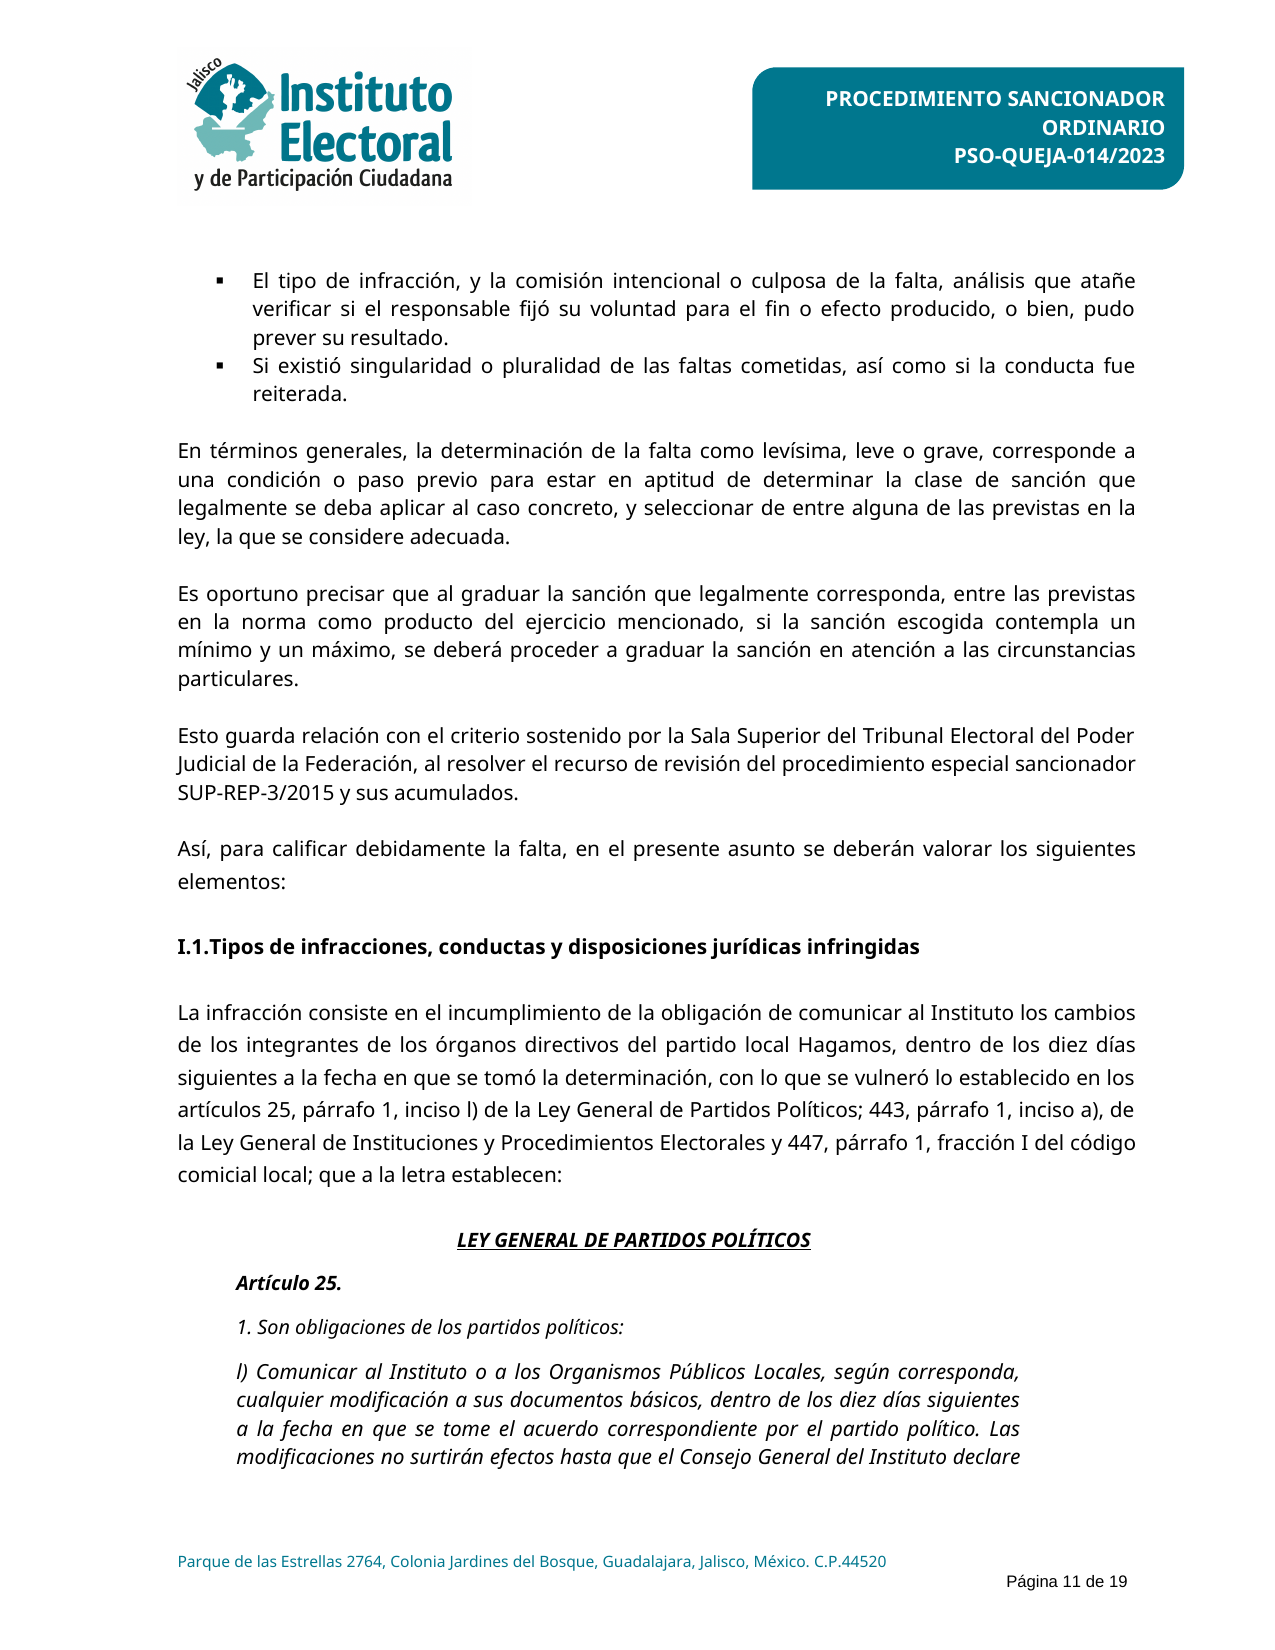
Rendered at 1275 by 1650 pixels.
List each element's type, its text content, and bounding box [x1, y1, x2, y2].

list El tipo de infracción, y la comisión intencional o culposa de la falta, análisis que atañe verificar si el responsable fijó su voluntad para el fin o efecto producido, o bien, pudo prever su resultado. [215, 266, 1137, 351]
text Artículo 25. [236, 1269, 1033, 1296]
text En términos generales, la determinación de la falta como levísima, leve o grave, corresponde a una condición o paso previo para estar en aptitud de determinar la clase de sanción que legalmente se deba aplicar al caso concreto, y seleccionar de entre alguna de las previstas en la ley, la que se considere adecuada. [177, 436, 1137, 550]
text Esto guarda relación con el criterio sostenido por la Sala Superior del Tribunal Electoral del Poder Judicial de la Federación, al resolver el recurso de revisión del procedimiento especial sancionador SUP-REP-3/2015 y sus acumulados. [177, 721, 1137, 806]
text La infracción consiste en el incumplimiento de la obligación de comunicar al Instituto los cambios de los integrantes de los órganos directivos del partido local Hagamos, dentro de los diez días siguientes a la fecha en que se tomó la determinación, con lo que se vulneró lo establecido en los artículos 25, párrafo 1, inciso l) de la Ley General de Partidos Políticos; 443, párrafo 1, inciso a), de la Ley General de Instituciones y Procedimientos Electorales y 447, párrafo 1, fracción I del código comicial local; que a la letra establecen: [177, 998, 1137, 1189]
text LEY GENERAL DE PARTIDOS POLÍTICOS [236, 1226, 1033, 1253]
picture [177, 47, 473, 206]
text I.1.Tipos de infracciones, conductas y disposiciones jurídicas infringidas [177, 932, 1137, 961]
list Si existió singularidad o pluralidad de las faltas cometidas, así como si la conducta fue reiterada. [215, 351, 1137, 408]
text Así, para calificar debidamente la falta, en el presente asunto se deberán valorar los siguientes elementos: [177, 834, 1137, 896]
text Es oportuno precisar que al graduar la sanción que legalmente corresponda, entre las previstas en la norma como producto del ejercicio mencionado, si la sanción escogida contempla un mínimo y un máximo, se deberá proceder a graduar la sanción en atención a las circunstancias particulares. [177, 579, 1137, 692]
text 1. Son obligaciones de los partidos políticos: [236, 1313, 1033, 1340]
